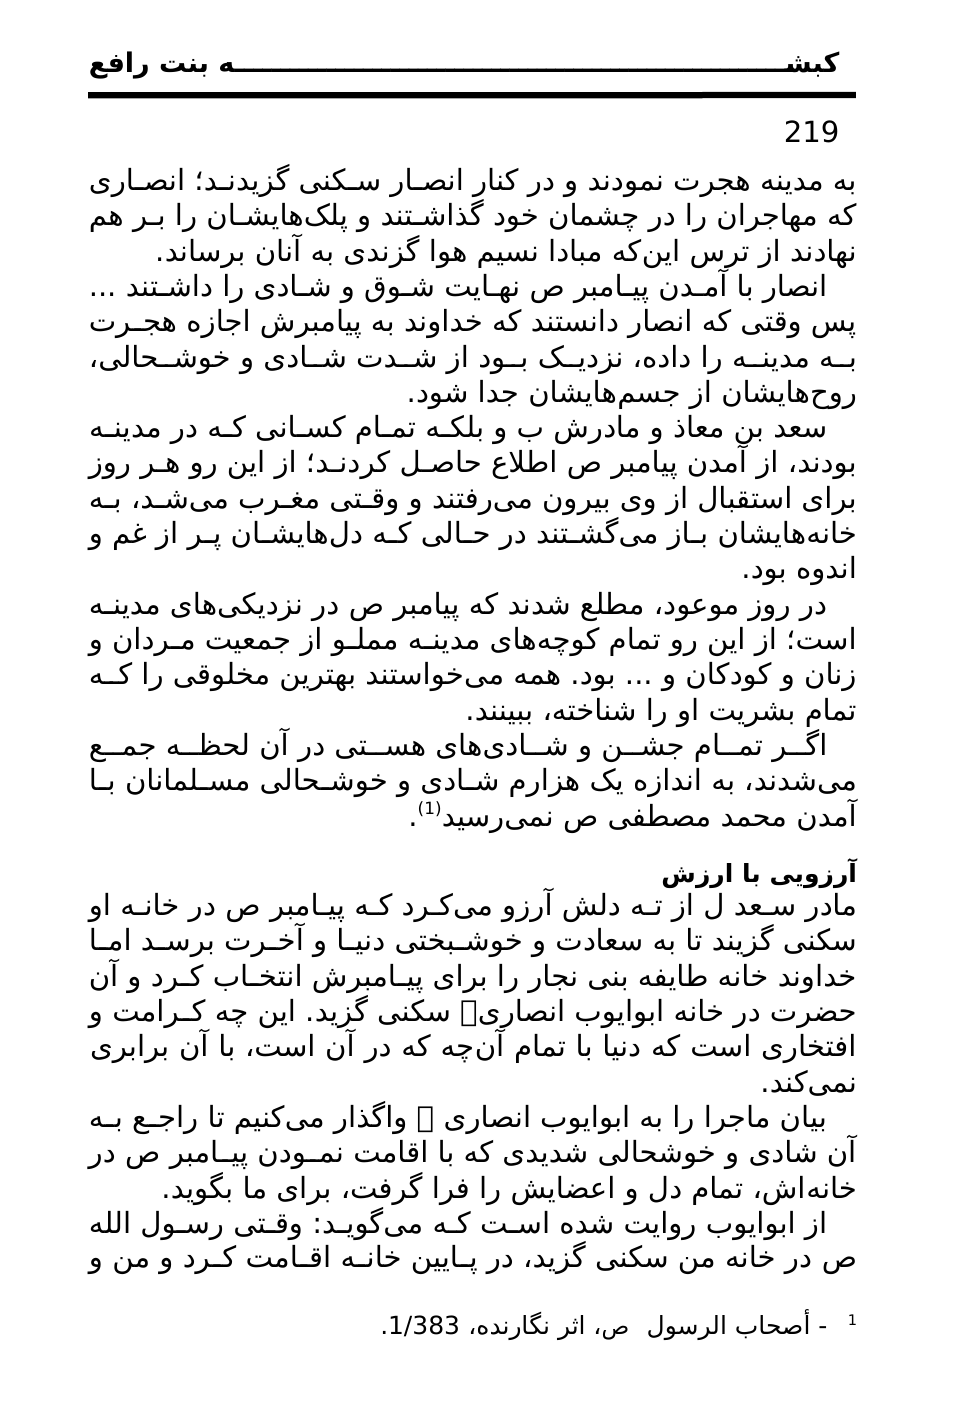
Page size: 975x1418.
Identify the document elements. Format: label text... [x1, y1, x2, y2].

text مادر سعد ل از ته دلش آرزو می‌کرد که پیامبر ص در خانه او سکنی گزیند تا به سعادت و خوشبختی دنیا و آخرت برسد اما خداوند خانه طایفه بنی نجار را برای پیامبرش انتخاب کرد و آن حضرت در خانه ابوایوب انصاری سکنی گزید. این چه کرامت و افتخاری است که دنیا با تمام آن‌چه که در آن است، با آن برابری نمی‌کند. [89, 888, 857, 1099]
text در روز موعود، مطلع شدند که پیامبر ص در نزدیکی‌های مدینه است؛ از این رو تمام کوچه‌‌های مدینه مملو از جمعیت مردان و زنان و کودکان و ... بود. همه می‌خواستند بهترین مخلوقی را که تمام بشریت او را شناخته، ببینند. [89, 587, 857, 727]
text آرزویی با ارزش [89, 859, 857, 888]
text بیان ماجرا را به ابوایوب انصاری واگذار می‌کنیم تا راجع به آن شادی و خوشحالی شدیدی که با اقامت نمودن پیامبر ص در خانه‌اش، تمام دل و اعضایش را فرا گرفت، برای ما بگوید. [89, 1100, 857, 1205]
text سعد بن معاذ و مادرش ب و بلکه تمام کسانی که در مدینه بودند، از آمدن پیامبر ص اطلاع حاصل کردند؛ از این رو هر روز برای استقبال از وی بیرون می‌رفتند و وقتی مغرب می‌شد، به خانه‌هایشان باز می‌گشتند در حالی که دل‌هایشان پر از غم و اندوه بود. [89, 411, 857, 586]
text انصار با آمدن پیامبر ص نهایت شوق و شادی را داشتند ... پس وقتی که انصار دانستند که خداوند به پیامبرش اجازه هجرت به مدینه را داده، نزدیک بود از شدت شادی و خوشحالی، روح‌هایشان از جسم‌هایشان جدا شود. [89, 269, 857, 409]
text اگر تمام جشن و شادی‌های هستی در آن لحظه جمع می‌شدند، به اندازه یک هزارم شادی و خوشحالی مسلمانان با آمدن محمد مصطفی ص نمی‌رسید(). [89, 728, 857, 833]
